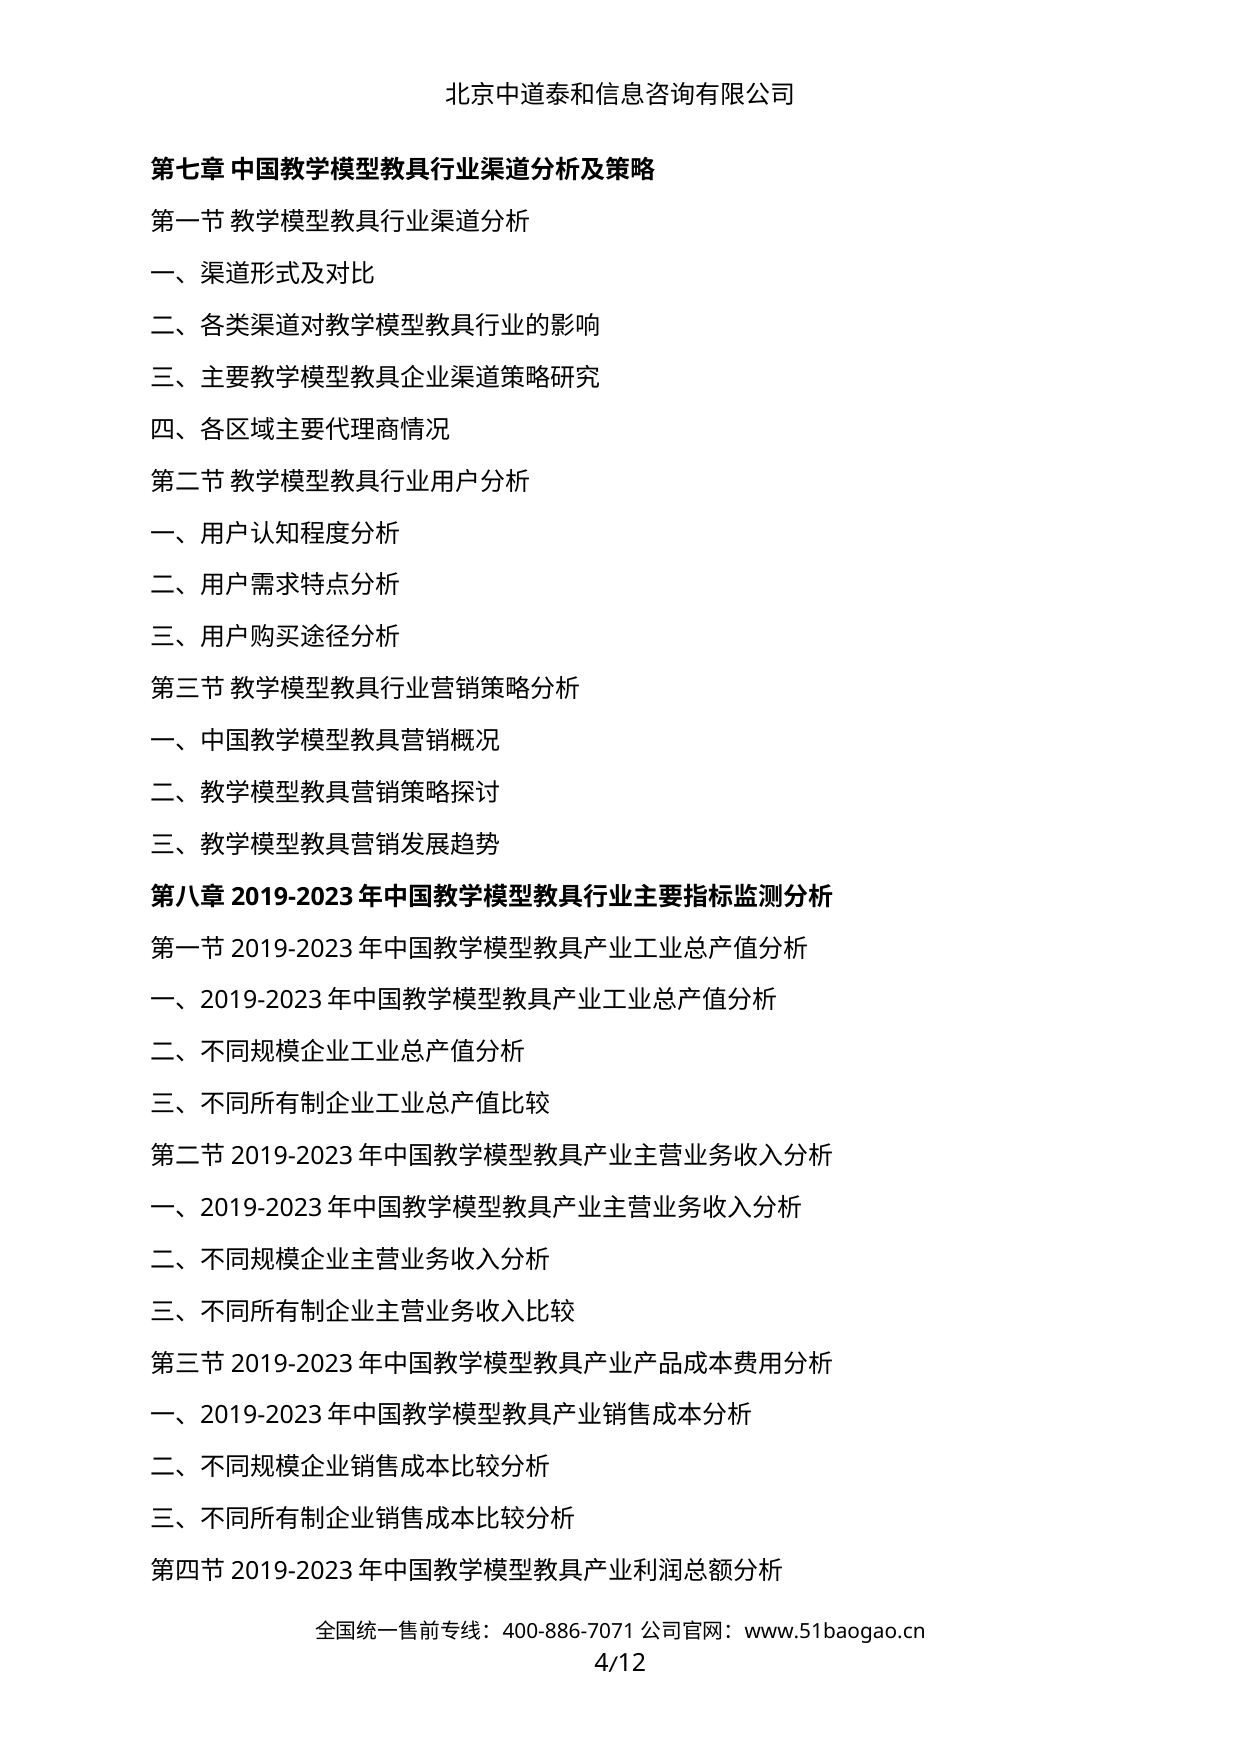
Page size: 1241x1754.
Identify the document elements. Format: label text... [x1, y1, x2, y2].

text 三、教学模型教具营销发展趋势 [150, 824, 1090, 861]
text 第八章 2019-2023年中国教学模型教具行业主要指标监测分析 [150, 876, 1090, 912]
text 三、不同所有制企业销售成本比较分析 [150, 1499, 1090, 1535]
text 二、不同规模企业工业总产值分析 [150, 1032, 1090, 1068]
text 一、2019-2023年中国教学模型教具产业工业总产值分析 [150, 980, 1090, 1016]
text 二、用户需求特点分析 [150, 565, 1090, 601]
text 二、不同规模企业主营业务收入分析 [150, 1239, 1090, 1276]
text 三、用户购买途径分析 [150, 617, 1090, 653]
text 一、渠道形式及对比 [150, 254, 1090, 290]
text 二、教学模型教具营销策略探讨 [150, 772, 1090, 809]
text 第七章 中国教学模型教具行业渠道分析及策略 [150, 150, 1090, 186]
text 一、用户认知程度分析 [150, 513, 1090, 549]
text 第一节 2019-2023年中国教学模型教具产业工业总产值分析 [150, 928, 1090, 964]
text 一、2019-2023年中国教学模型教具产业销售成本分析 [150, 1395, 1090, 1431]
text 一、中国教学模型教具营销概况 [150, 721, 1090, 757]
text 第二节 2019-2023年中国教学模型教具产业主营业务收入分析 [150, 1136, 1090, 1172]
text 第三节 2019-2023年中国教学模型教具产业产品成本费用分析 [150, 1343, 1090, 1379]
text 第三节 教学模型教具行业营销策略分析 [150, 669, 1090, 705]
text 第一节 教学模型教具行业渠道分析 [150, 202, 1090, 238]
text 三、不同所有制企业主营业务收入比较 [150, 1291, 1090, 1327]
text 二、不同规模企业销售成本比较分析 [150, 1447, 1090, 1483]
text 三、不同所有制企业工业总产值比较 [150, 1084, 1090, 1120]
text 四、各区域主要代理商情况 [150, 409, 1090, 446]
text 第四节 2019-2023年中国教学模型教具产业利润总额分析 [150, 1551, 1090, 1587]
text 第二节 教学模型教具行业用户分析 [150, 461, 1090, 497]
text 二、各类渠道对教学模型教具行业的影响 [150, 306, 1090, 342]
text 一、2019-2023年中国教学模型教具产业主营业务收入分析 [150, 1187, 1090, 1224]
text 三、主要教学模型教具企业渠道策略研究 [150, 357, 1090, 394]
